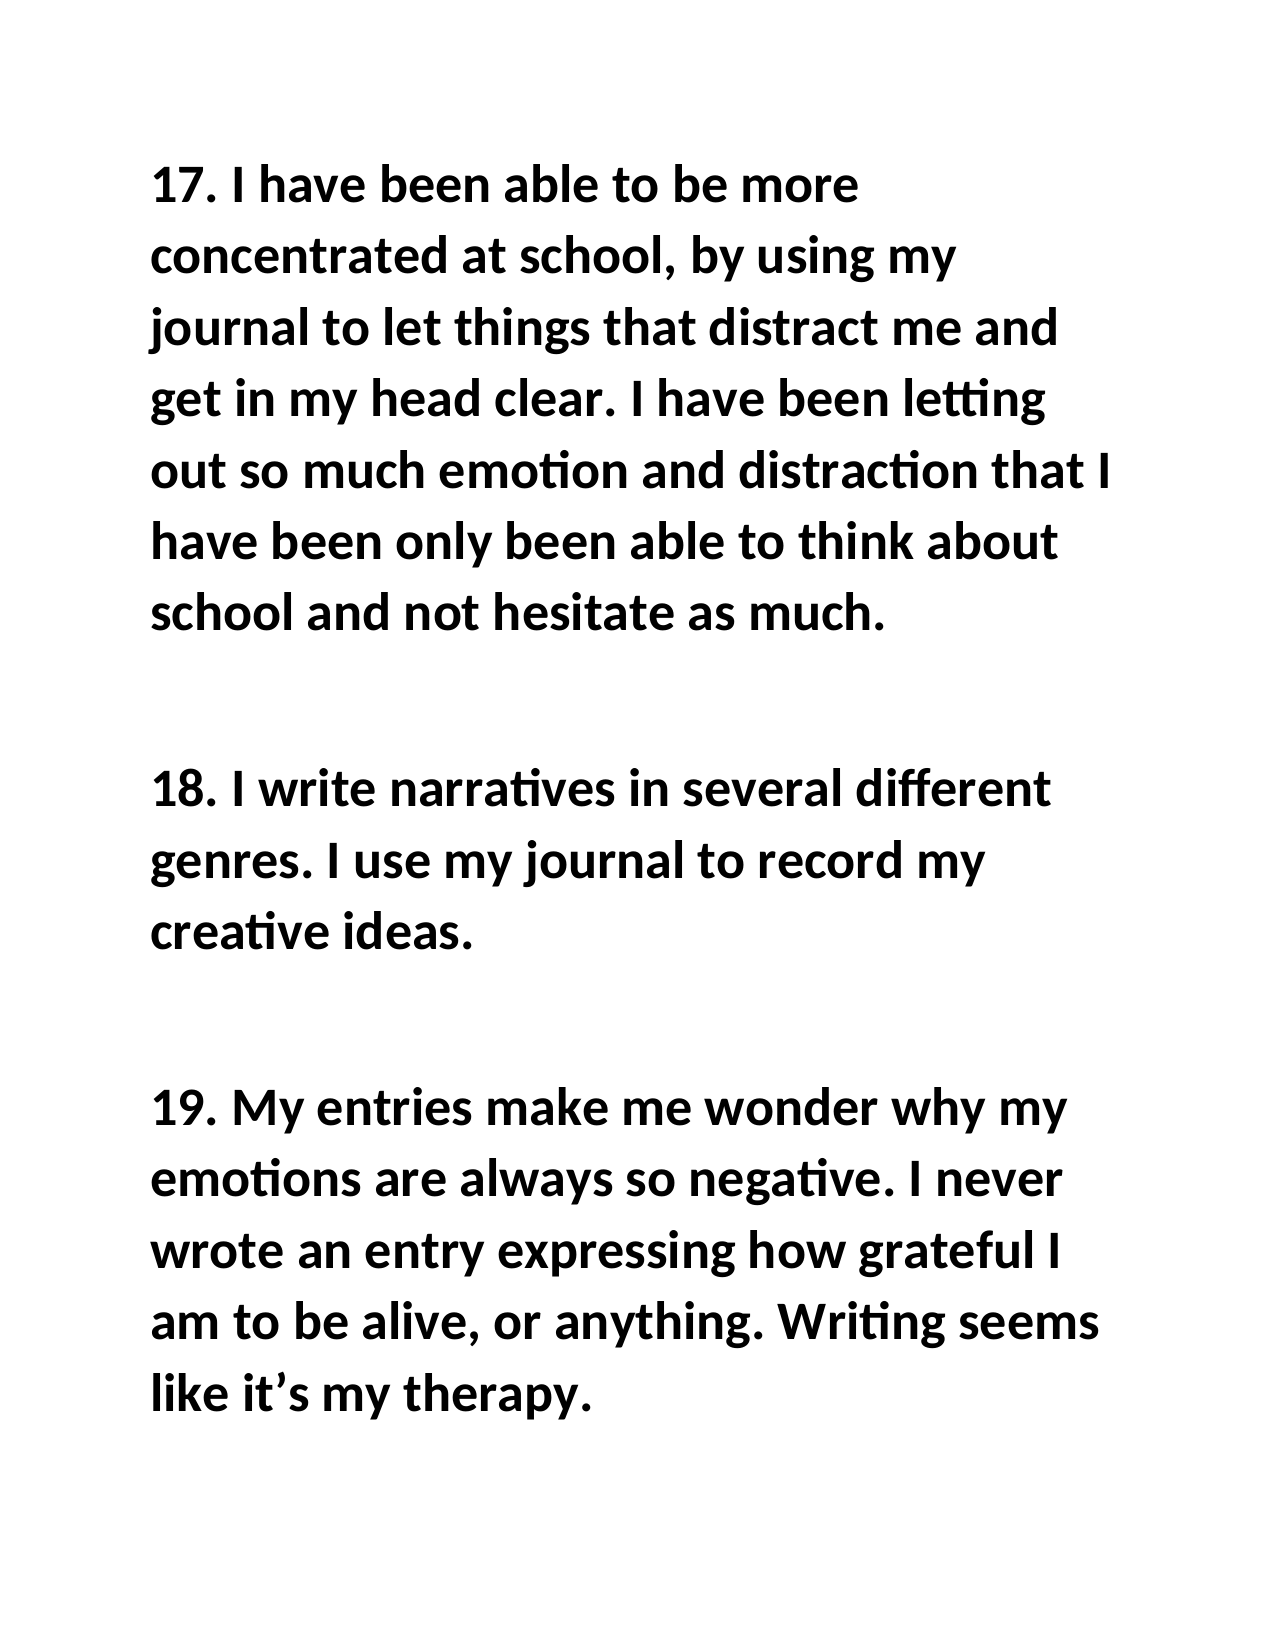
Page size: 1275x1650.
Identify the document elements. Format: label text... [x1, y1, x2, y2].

text 19. My entries make me wonder why my emotions are always so negative. I never wrote an entry expressing how grateful I am to be alive, or anything. Writing seems like it’s my therapy. [150, 1073, 1125, 1424]
text 17. I have been able to be more concentrated at school, by using my journal to let things that distract me and get in my head clear. I have been letting out so much emotion and distraction that I have been only been able to think about school and not hesitate as much. [150, 150, 1125, 644]
text 18. I write narratives in several different genres. I use my journal to record my creative ideas. [150, 754, 1125, 963]
